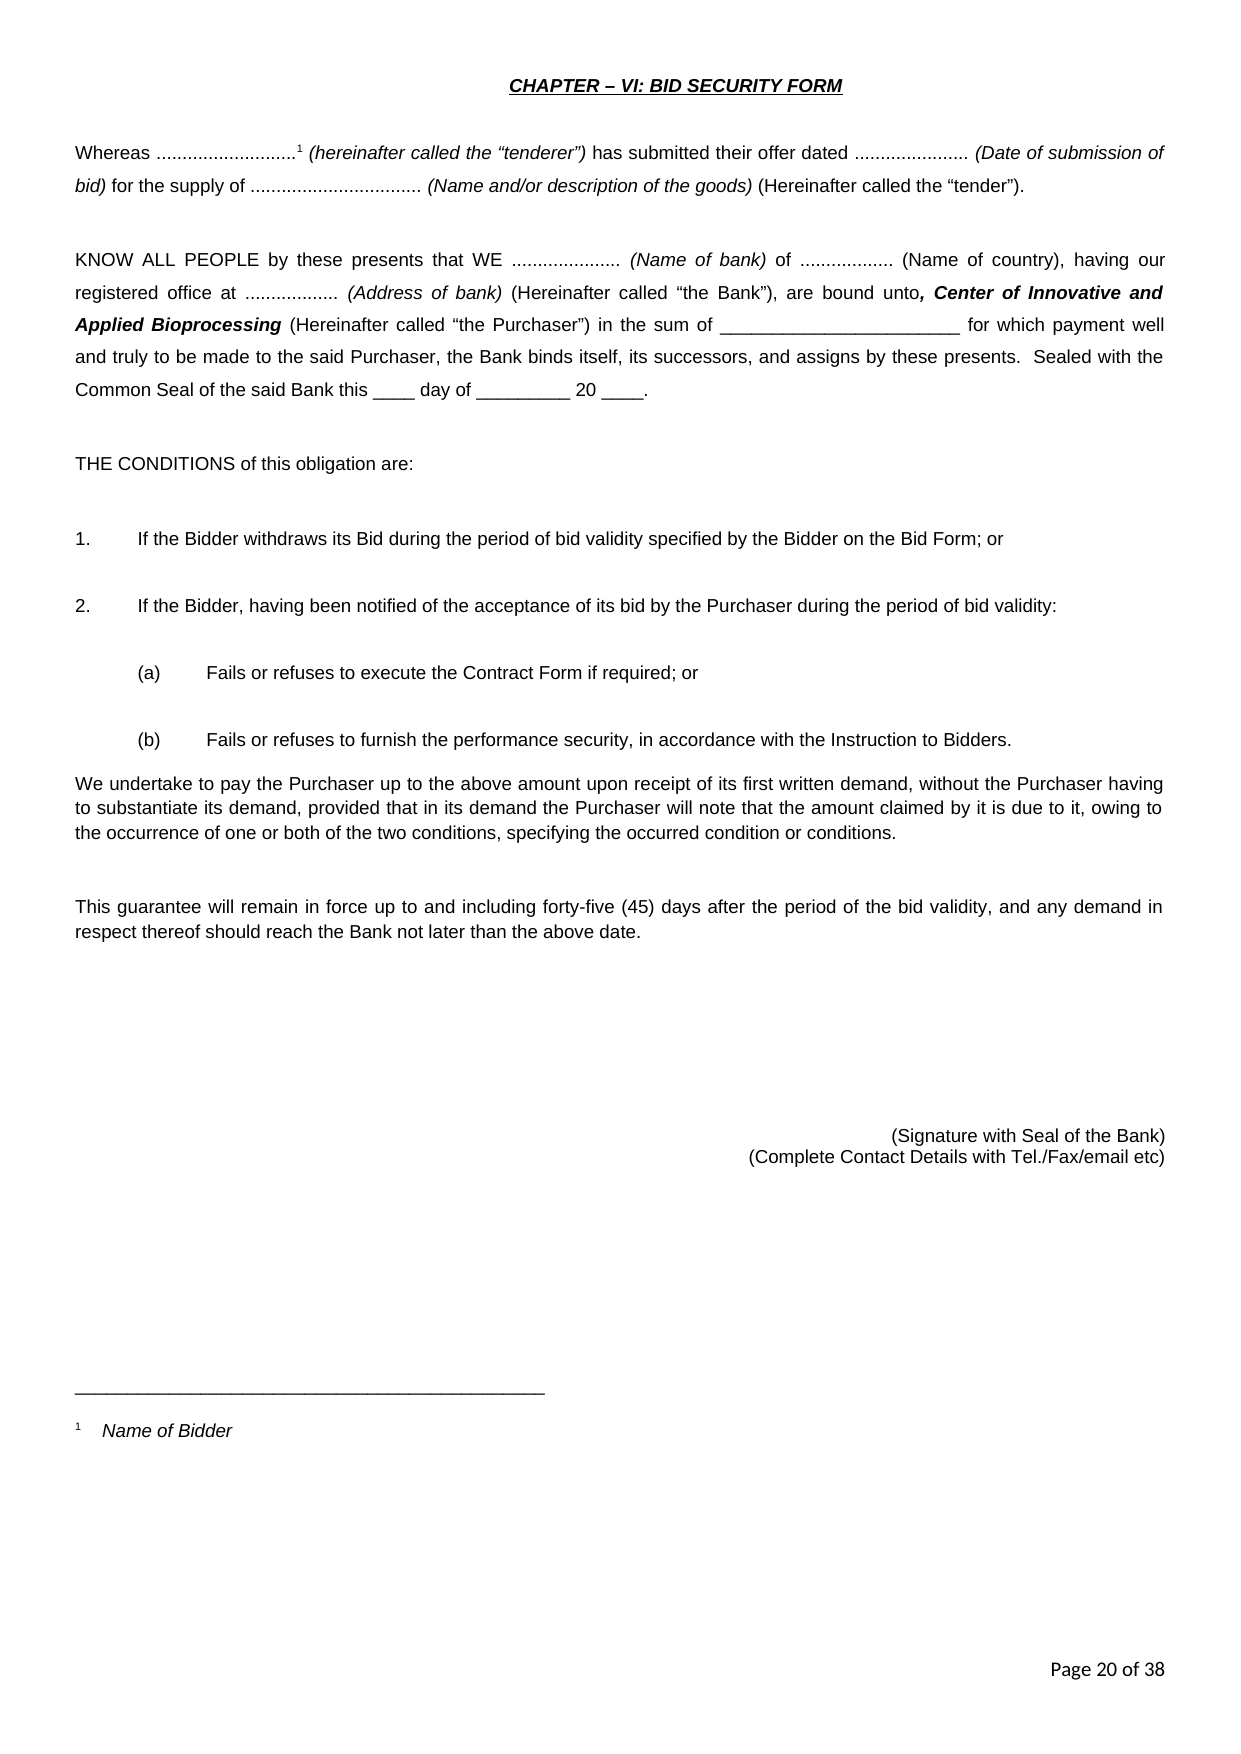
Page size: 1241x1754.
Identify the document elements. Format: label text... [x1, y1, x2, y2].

text Whereas ...........................1 (hereinafter called the “tenderer”) has submitted their offer dated ...................... (Date of submission of bid) for the supply of ................................. (Name and/or description of the goods) (Hereinafter called the “tender”). [75, 142, 1165, 196]
text We undertake to pay the Purchaser up to the above amount upon receipt of its first written demand, without the Purchaser having to substantiate its demand, provided that in its demand the Purchaser will note that the amount claimed by it is due to it, owing to the occurrence of one or both of the two conditions, specifying the occurred condition or conditions. [75, 772, 1165, 843]
text 1 Name of Bidder [75, 1420, 1165, 1441]
text (Complete Contact Details with Tel./Fax/email etc) [75, 1146, 1165, 1168]
subtitle CHAPTER – VI: BID SECURITY FORM [187, 75, 1165, 97]
text THE CONDITIONS of this obligation are: [75, 453, 1165, 474]
text (Signature with Seal of the Bank) [75, 1124, 1165, 1146]
text This guarantee will remain in force up to and including forty-five (45) days after the period of the bid validity, and any demand in respect thereof should reach the Bank not later than the above date. [75, 896, 1165, 942]
text (a) Fails or refuses to execute the Contract Form if required; or [75, 662, 1165, 684]
text 2. If the Bidder, having been notified of the acceptance of its bid by the Purchaser during the period of bid validity: [75, 595, 1165, 616]
text (b) Fails or refuses to furnish the performance security, in accordance with the Instruction to Bidders. [75, 729, 1165, 751]
text _____________________________________________ [75, 1374, 1165, 1396]
text 1. If the Bidder withdraws its Bid during the period of bid validity specified by the Bidder on the Bid Form; or [75, 528, 1165, 549]
text KNOW ALL PEOPLE by these presents that WE ..................... (Name of bank) of .................. (Name of country), having our registered office at .................. (Address of bank) (Hereinafter called “the Bank”), are bound unto, Center of Innovative and Applied Bioprocessing (Hereinafter called “the Purchaser”) in the sum of _______________________ for which payment well and truly to be made to the said Purchaser, the Bank binds itself, its successors, and assigns by these presents. Sealed with the Common Seal of the said Bank this ____ day of _________ 20 ____. [75, 249, 1165, 400]
